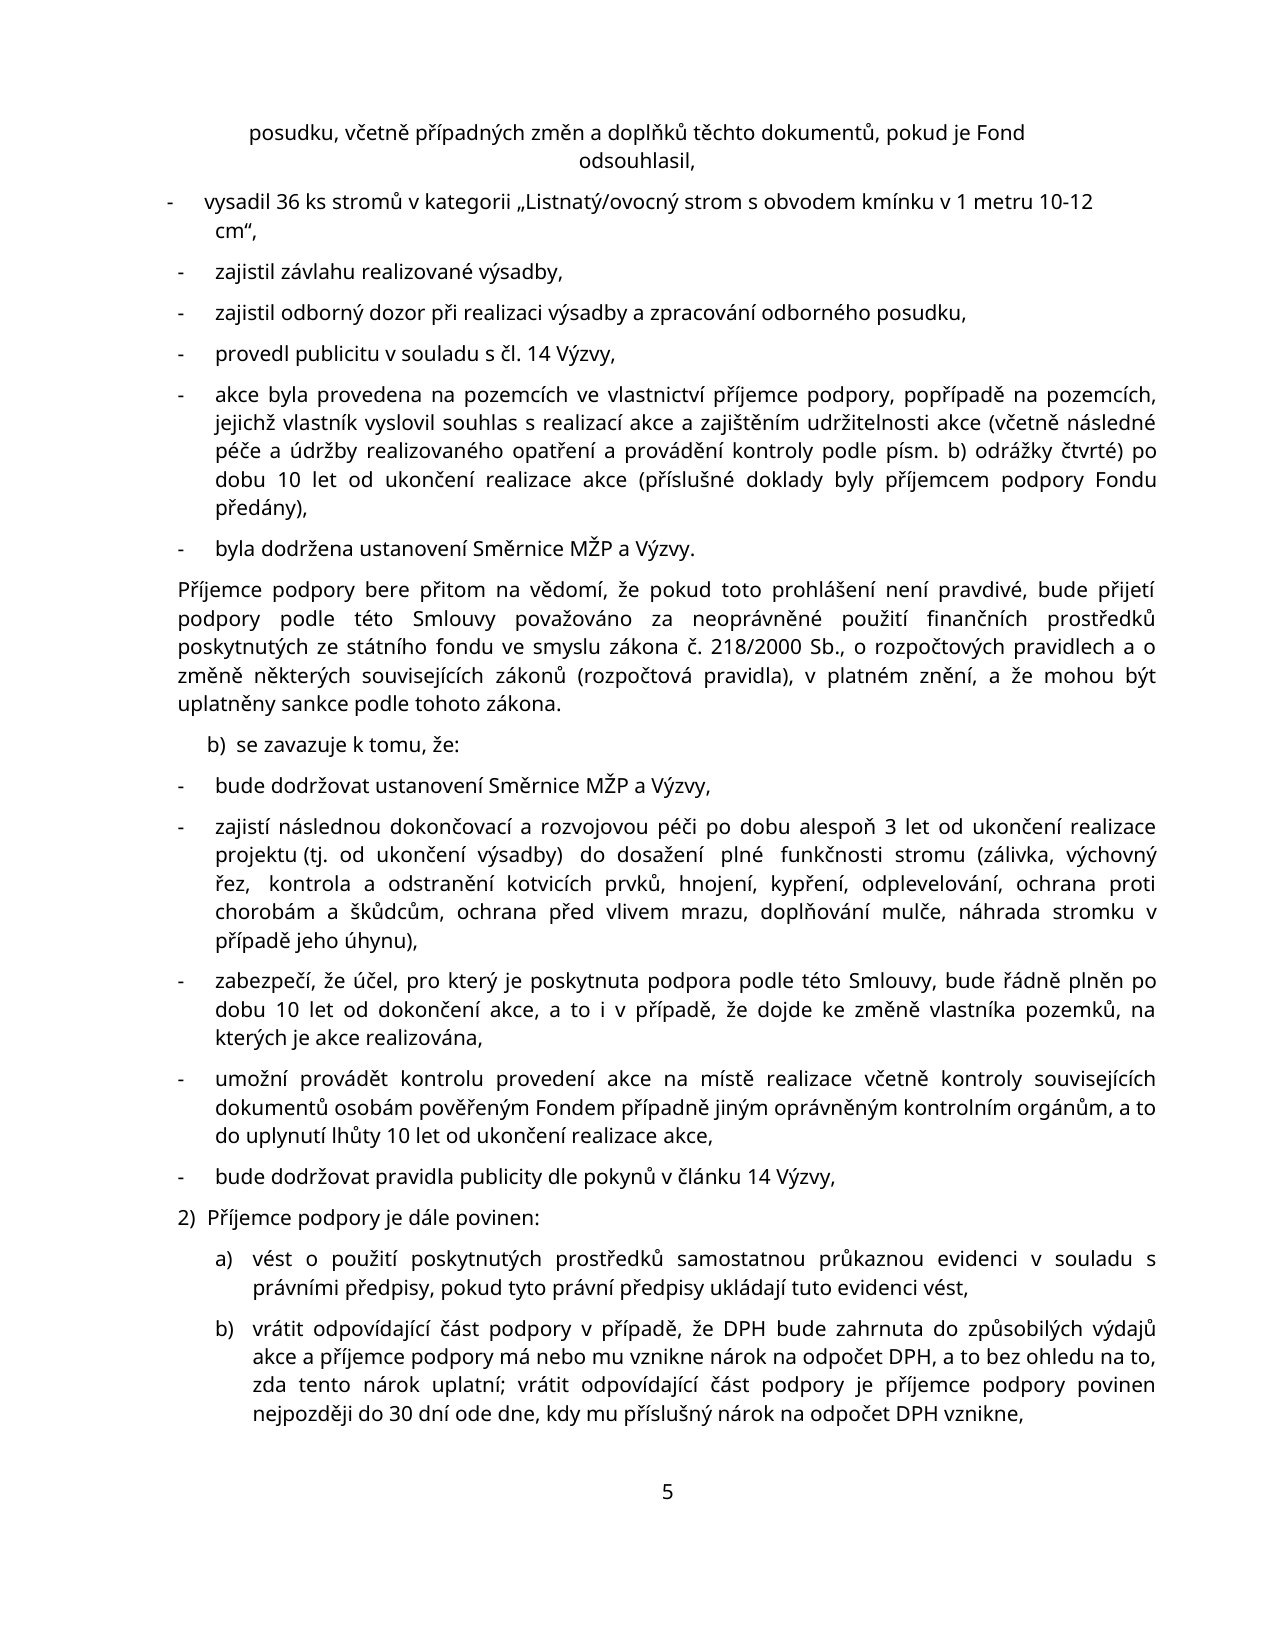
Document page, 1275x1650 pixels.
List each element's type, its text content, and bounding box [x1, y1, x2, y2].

list akce byla provedena na pozemcích ve vlastnictví příjemce podpory, popřípadě na pozemcích, jejichž vlastník vyslovil souhlas s realizací akce a zajištěním udržitelnosti akce (včetně následné péče a údržby realizovaného opatření a provádění kontroly podle písm. b) odrážky čtvrté) po dobu 10 let od ukončení realizace akce (příslušné doklady byly příjemcem podpory Fondu předány), [177, 380, 1157, 522]
text posudku, včetně případných změn a doplňků těchto dokumentů, pokud je Fond odsouhlasil, [214, 118, 1060, 175]
list se zavazuje k tomu, že: [207, 730, 1169, 758]
list zabezpečí, že účel, pro který je poskytnuta podpora podle této Smlouvy, bude řádně plněn po dobu 10 let od dokončení akce, a to i v případě, že dojde ke změně vlastníka pozemků, na kterých je akce realizována, [177, 967, 1157, 1052]
list vést o použití poskytnutých prostředků samostatnou průkaznou evidenci v souladu s právními předpisy, pokud tyto právní předpisy ukládají tuto evidenci vést, [215, 1244, 1157, 1301]
list vysadil 36 ks stromů v kategorii „Listnatý/ovocný strom s obvodem kmínku v 1 metru 10-12 cm“, [167, 187, 1109, 244]
list zajistí následnou dokončovací a rozvojovou péči po dobu alespoň 3 let od ukončení realizace projektu (tj. od ukončení výsadby) do dosažení plné funkčnosti stromu (zálivka, výchovný řez, kontrola a odstranění kotvicích prvků, hnojení, kypření, odplevelování, ochrana proti chorobám a škůdcům, ochrana před vlivem mrazu, doplňování mulče, náhrada stromku v případě jeho úhynu), [177, 812, 1157, 954]
list byla dodržena ustanovení Směrnice MŽP a Výzvy. [177, 534, 1169, 563]
list vrátit odpovídající část podpory v případě, že DPH bude zahrnuta do způsobilých výdajů akce a příjemce podpory má nebo mu vznikne nárok na odpočet DPH, a to bez ohledu na to, zda tento nárok uplatní; vrátit odpovídající část podpory je příjemce podpory povinen nejpozději do 30 dní ode dne, kdy mu příslušný nárok na odpočet DPH vznikne, [215, 1314, 1157, 1427]
text Příjemce podpory bere přitom na vědomí, že pokud toto prohlášení není pravdivé, bude přijetí podpory podle této Smlouvy považováno za neoprávněné použití finančních prostředků poskytnutých ze státního fondu ve smyslu zákona č. 218/2000 Sb., o rozpočtových pravidlech a o změně některých souvisejících zákonů (rozpočtová pravidla), v platném znění, a že mohou být uplatněny sankce podle tohoto zákona. [177, 575, 1157, 718]
list provedl publicitu v souladu s čl. 14 Výzvy, [177, 339, 1169, 367]
list zajistil odborný dozor při realizaci výsadby a zpracování odborného posudku, [177, 298, 1169, 326]
list umožní provádět kontrolu provedení akce na místě realizace včetně kontroly souvisejících dokumentů osobám pověřeným Fondem případně jiným oprávněným kontrolním orgánům, a to do uplynutí lhůty 10 let od ukončení realizace akce, [177, 1064, 1157, 1150]
list zajistil závlahu realizované výsadby, [177, 257, 1169, 285]
list Příjemce podpory je dále povinen: [177, 1203, 1169, 1232]
list bude dodržovat pravidla publicity dle pokynů v článku 14 Výzvy, [177, 1162, 1169, 1191]
list bude dodržovat ustanovení Směrnice MŽP a Výzvy, [177, 771, 1169, 799]
